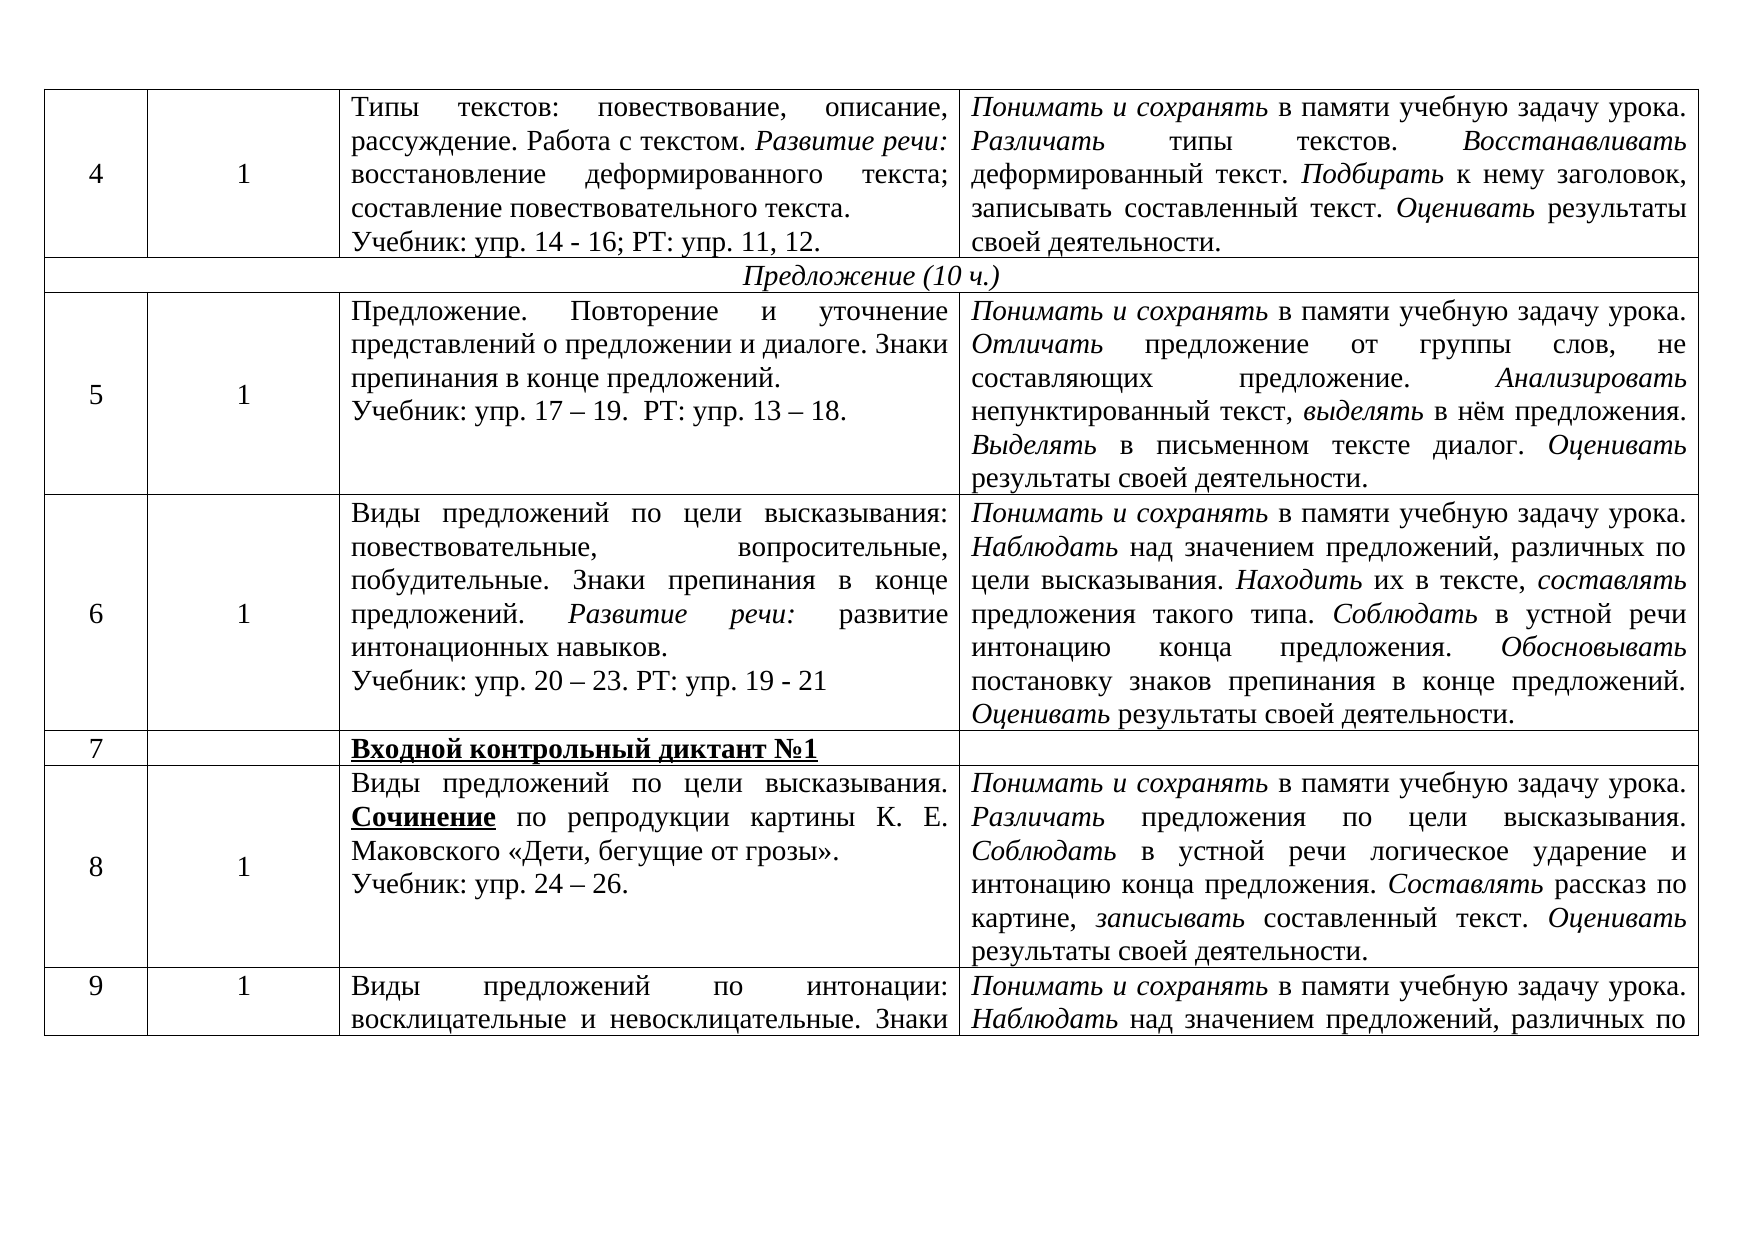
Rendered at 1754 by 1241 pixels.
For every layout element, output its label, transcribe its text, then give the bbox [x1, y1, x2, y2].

table_cell 5 [45, 293, 147, 494]
table_cell 7 [45, 731, 147, 764]
table_cell Виды предложений по цели высказывания. Сочинение по репродукции картины К. Е. Маковского «Дети, бегущие от грозы». Учебник: упр. 24 – 26. [340, 766, 959, 967]
table_cell 4 [45, 90, 147, 257]
table_cell [148, 731, 339, 764]
table_cell Понимать и сохранять в памяти учебную задачу урока. Отличать предложение от группы слов, не составляющих предложение. Анализировать непунктированный текст, выделять в нём предложения. Выделять в письменном тексте диалог. Оценивать результаты своей деятельности. [960, 293, 1698, 494]
table_cell 6 [45, 495, 147, 730]
table_cell [960, 731, 1698, 764]
table_cell Предложение (10 ч.) [45, 258, 1698, 292]
table_cell 1 [148, 293, 339, 494]
table_cell Понимать и сохранять в памяти учебную задачу урока. Наблюдать над значением предложений, различных по цели высказывания. Находить их в тексте, составлять предложения такого типа. Соблюдать в устной речи интонацию конца предложения. Обосновывать постановку знаков препинания в конце предложений. Оценивать результаты своей деятельности. [960, 495, 1698, 730]
table_cell Типы текстов: повествование, описание, рассуждение. Работа с текстом. Развитие речи: восстановление деформированного текста; составление повествовательного текста. Учебник: упр. 14 - 16; РТ: упр. 11, 12. [340, 90, 959, 257]
table_cell Понимать и сохранять в памяти учебную задачу урока. Различать предложения по цели высказывания. Соблюдать в устной речи логическое ударение и интонацию конца предложения. Составлять рассказ по картине, записывать составленный текст. Оценивать результаты своей деятельности. [960, 766, 1698, 967]
table_cell 8 [45, 766, 147, 967]
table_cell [340, 968, 959, 1035]
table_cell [960, 968, 1698, 1035]
table_cell 1 [148, 90, 339, 257]
table_cell Входной контрольный диктант №1 [340, 731, 959, 764]
table_cell 1 [148, 968, 339, 1035]
table_cell 1 [148, 495, 339, 730]
table_cell 1 [148, 766, 339, 967]
table_cell Предложение. Повторение и уточнение представлений о предложении и диалоге. Знаки препинания в конце предложений. Учебник: упр. 17 – 19. РТ: упр. 13 – 18. [340, 293, 959, 494]
table_cell 9 [45, 968, 147, 1035]
table_cell Виды предложений по цели высказывания: повествовательные, вопросительные, побудительные. Знаки препинания в конце предложений. Развитие речи: развитие интонационных навыков. Учебник: упр. 20 – 23. РТ: упр. 19 - 21 [340, 495, 959, 730]
table_cell Понимать и сохранять в памяти учебную задачу урока. Различать типы текстов. Восстанавливать деформированный текст. Подбирать к нему заголовок, записывать составленный текст. Оценивать результаты своей деятельности. [960, 90, 1698, 257]
